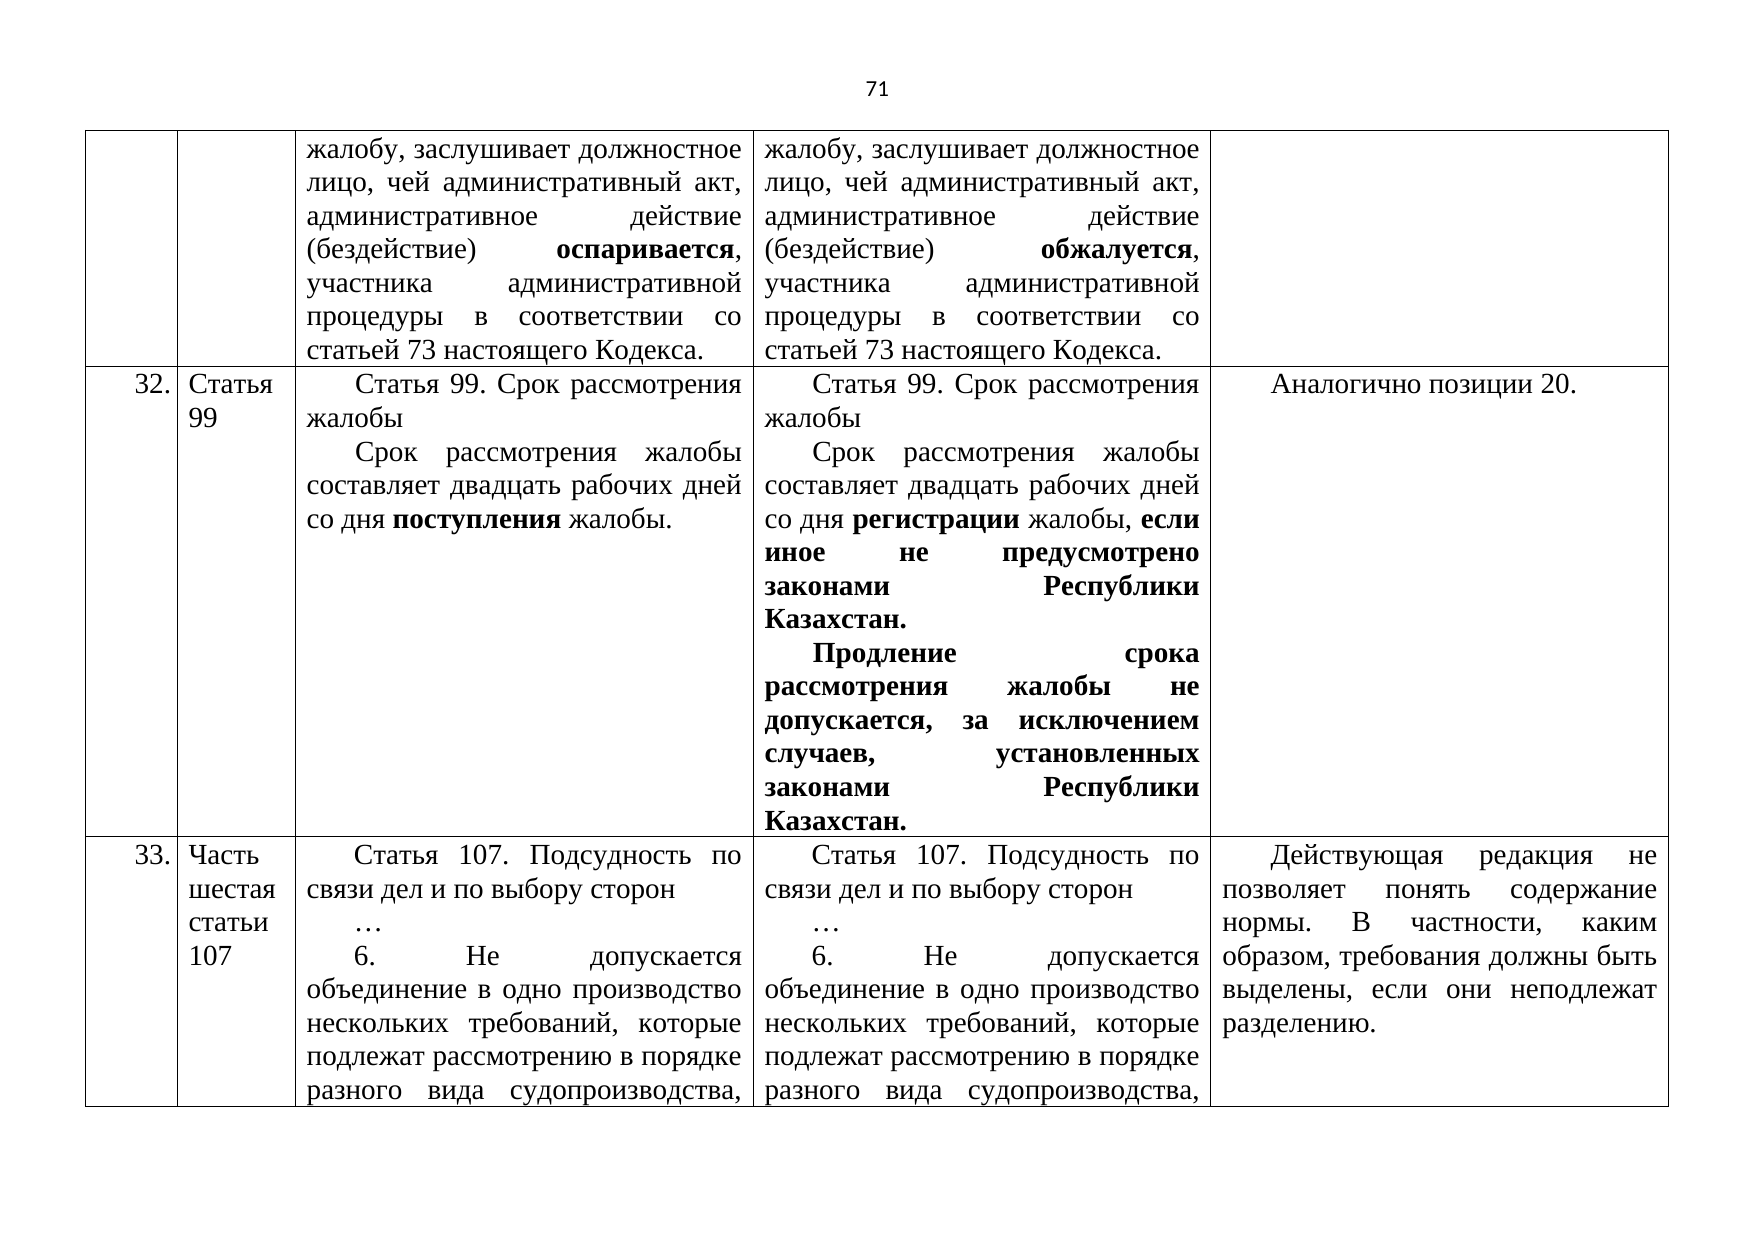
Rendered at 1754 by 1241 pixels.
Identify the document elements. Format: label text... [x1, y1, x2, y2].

table_cell Статья 99. Срок рассмотрения жалобы Срок рассмотрения жалобы составляет двадцать рабочих дней со дня регистрации жалобы, если иное не предусмотрено законами Республики Казахстан. Продление срока рассмотрения жалобы не допускается, за исключением случаев, установленных законами Республики Казахстан. [754, 367, 1210, 836]
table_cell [1211, 837, 1668, 1106]
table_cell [178, 131, 295, 366]
table_cell Статья 99 [178, 367, 295, 836]
table_cell Статья 99. Срок рассмотрения жалобы Срок рассмотрения жалобы составляет двадцать рабочих дней со дня поступления жалобы. [296, 367, 753, 836]
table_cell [1211, 131, 1668, 366]
table_cell Аналогично позиции 20. [1211, 367, 1668, 836]
table_cell [86, 131, 177, 366]
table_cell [754, 131, 1210, 366]
table_cell [86, 367, 177, 836]
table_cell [754, 837, 1210, 1106]
table_cell [86, 837, 177, 1106]
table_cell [178, 837, 295, 1106]
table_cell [296, 131, 753, 366]
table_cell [296, 837, 753, 1106]
